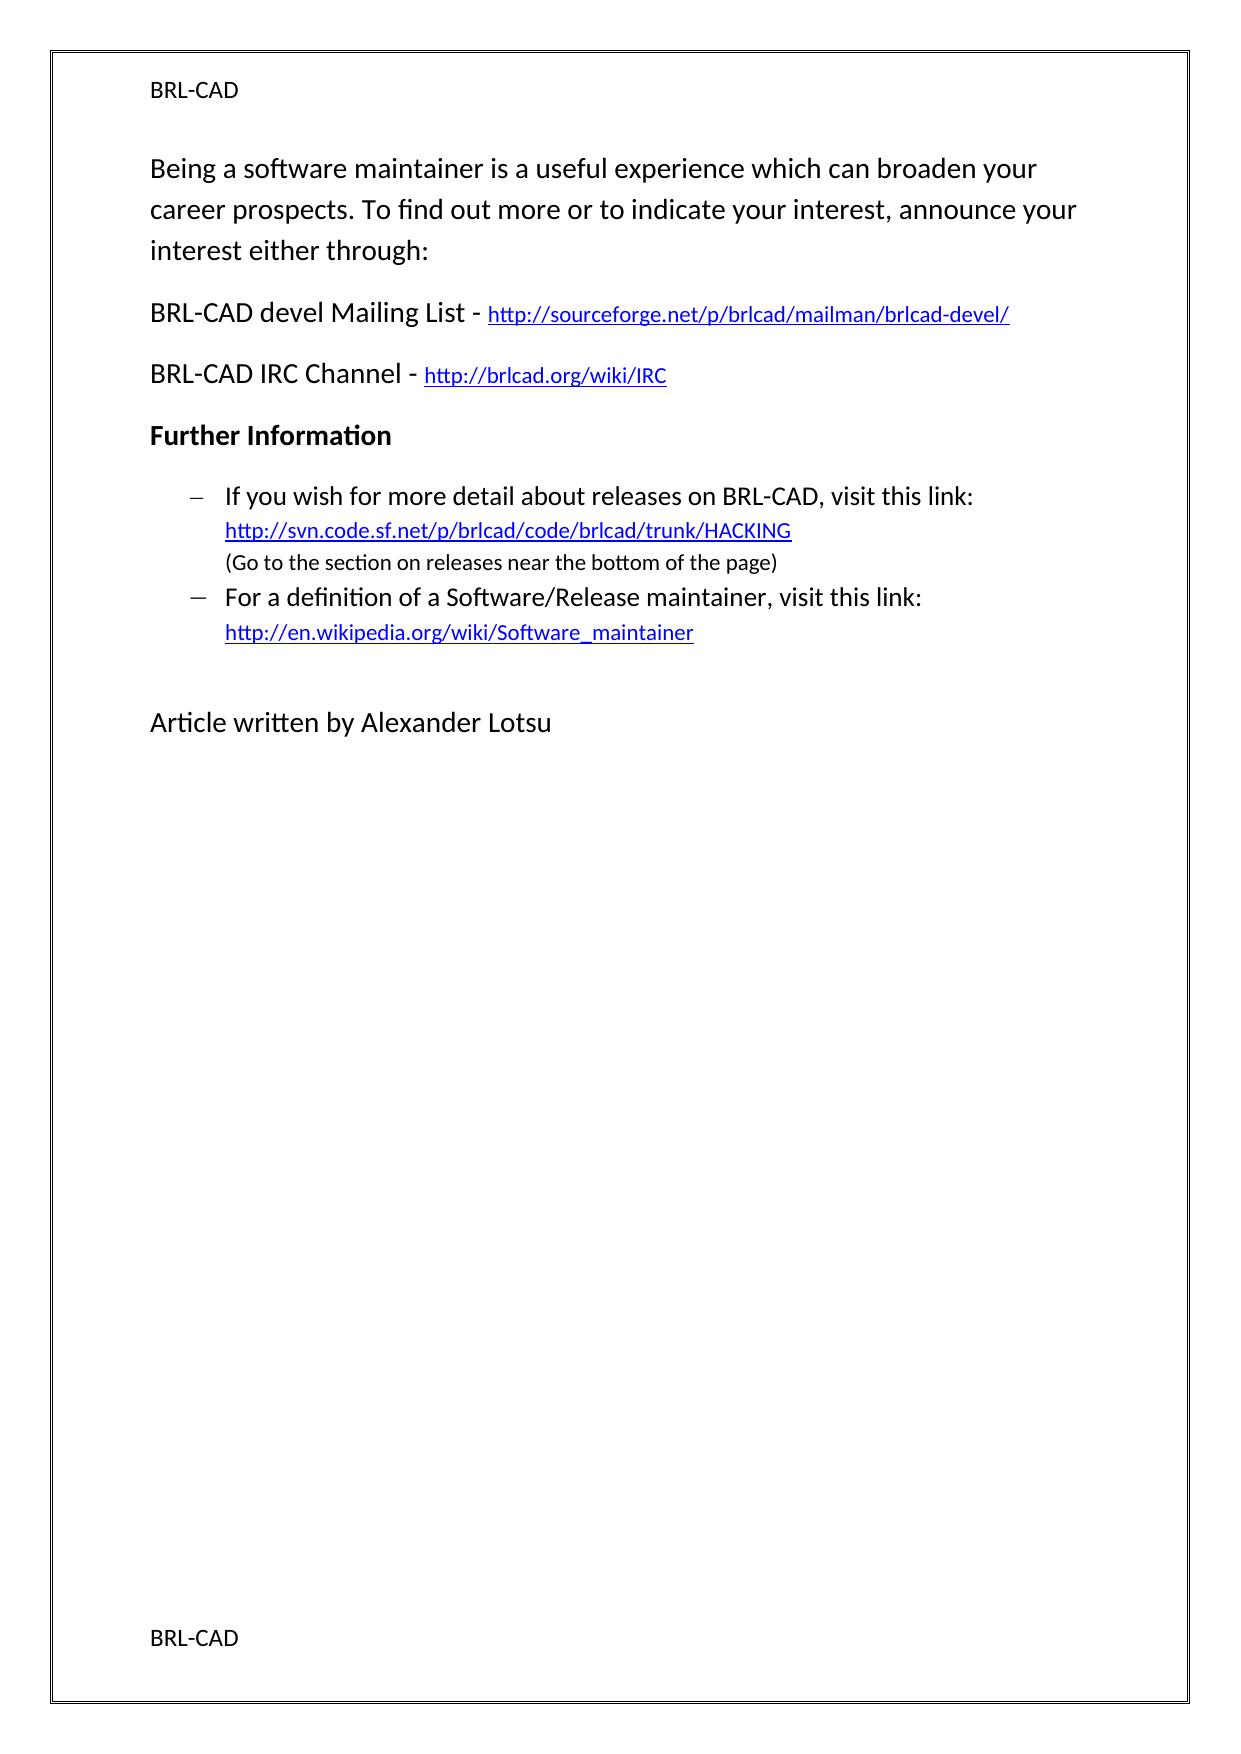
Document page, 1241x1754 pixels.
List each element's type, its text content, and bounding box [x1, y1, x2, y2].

list For a definition of a Software/Release maintainer, visit this link: [187, 581, 1090, 613]
text Being a software maintainer is a useful experience which can broaden your career prospects. To find out more or to indicate your interest, announce your interest either through: [150, 150, 1090, 267]
text BRL-CAD devel Mailing List - http://sourceforge.net/p/brlcad/mailman/brlcad-devel/ [150, 294, 1090, 329]
text Further Information [150, 417, 1090, 453]
list (Go to the section on releases near the bottom of the page) [225, 548, 1090, 576]
list If you wish for more detail about releases on BRL-CAD, visit this link: http://svn.code.sf.net/p/brlcad/code/brlcad/trunk/HACKING [187, 479, 1090, 544]
list http://en.wikipedia.org/wiki/Software_maintainer [225, 618, 1090, 646]
text Article written by Alexander Lotsu [150, 704, 1090, 739]
text BRL-CAD IRC Channel - http://brlcad.org/wiki/IRC [150, 355, 1090, 391]
